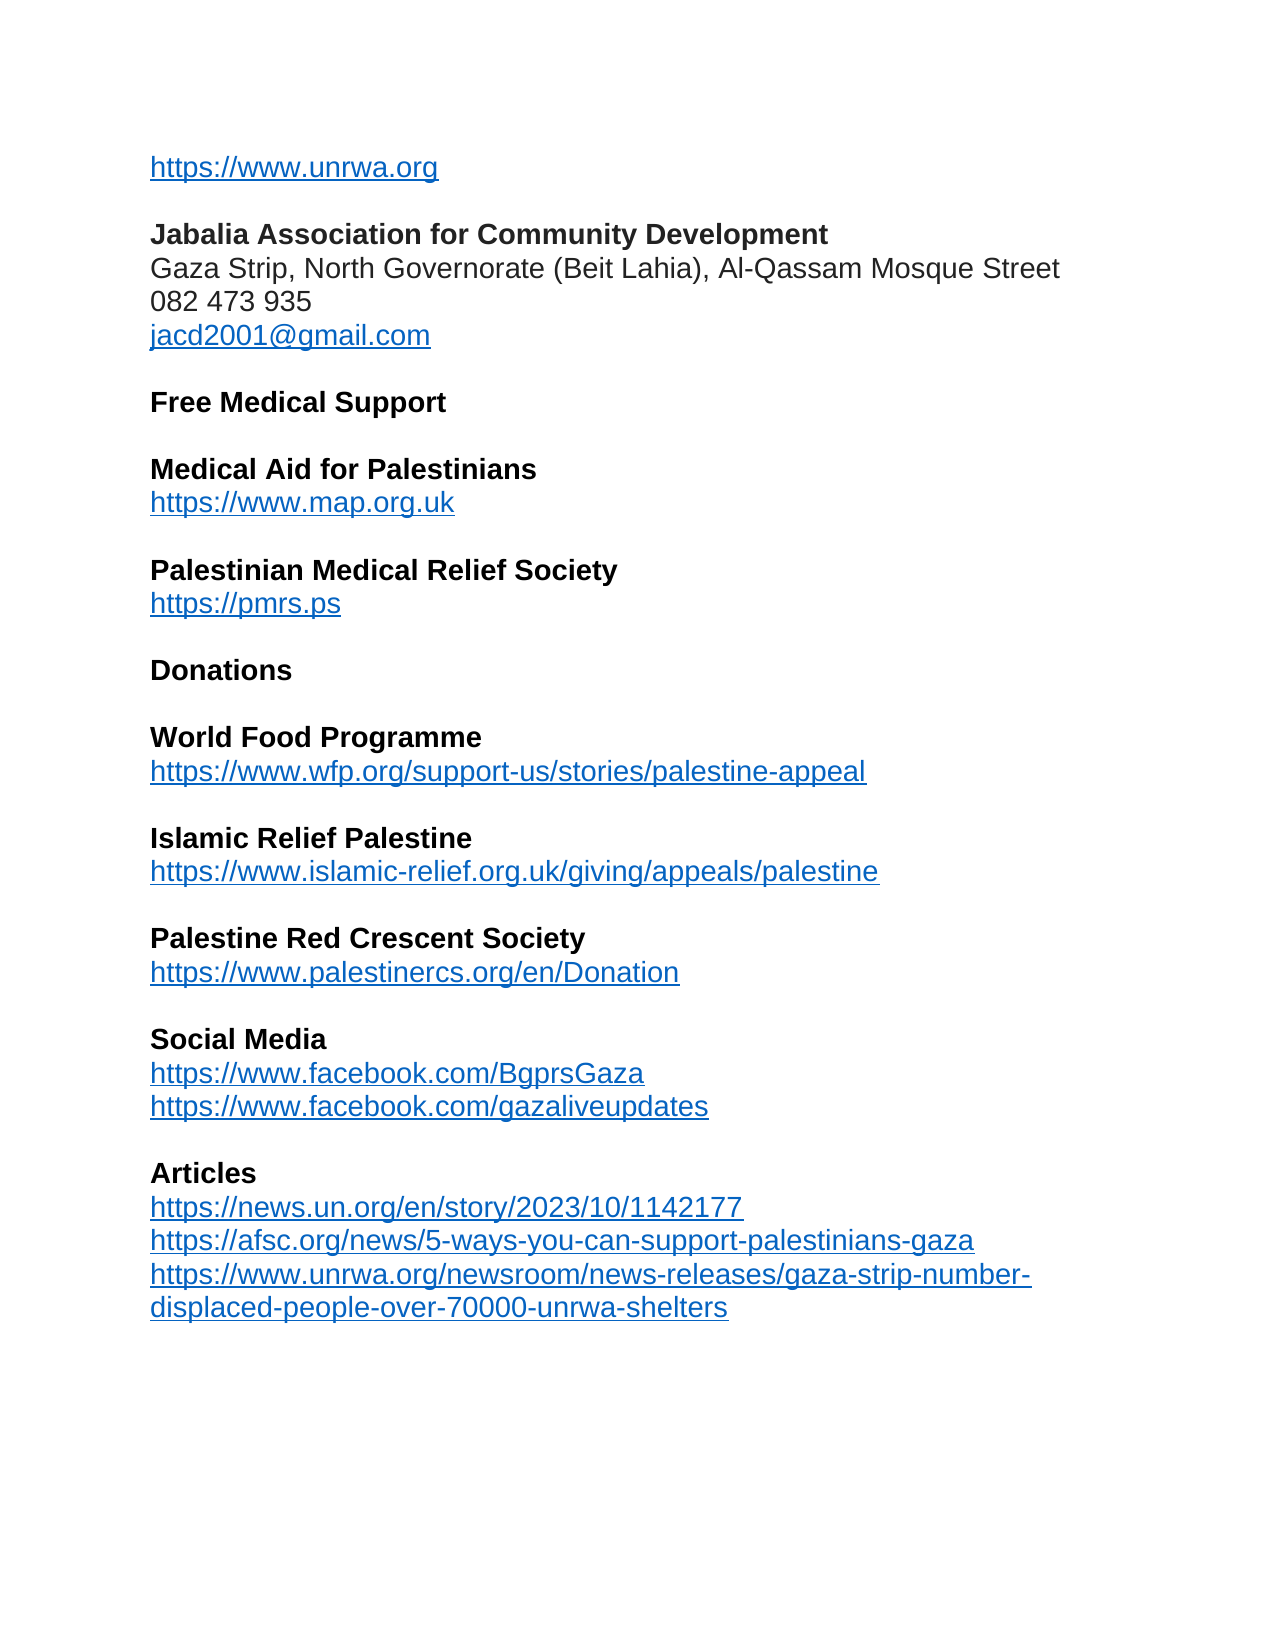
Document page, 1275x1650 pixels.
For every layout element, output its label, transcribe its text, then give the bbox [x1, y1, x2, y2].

text Gaza Strip, North Governorate (Beit Lahia), Al-Qassam Mosque Street [150, 251, 1125, 284]
text https://www.unrwa.org [150, 150, 1125, 183]
text 082 473 935 [150, 284, 1125, 318]
text https://www.facebook.com/gazaliveupdates [150, 1089, 1125, 1123]
text Donations [150, 653, 1125, 687]
text https://www.palestinercs.org/en/Donation [150, 955, 1125, 988]
text https://afsc.org/news/5-ways-you-can-support-palestinians-gaza [150, 1223, 1125, 1257]
text jacd2001@gmail.com [150, 318, 1125, 351]
text World Food Programme [150, 720, 1125, 754]
text https://www.islamic-relief.org.uk/giving/appeals/palestine [150, 854, 1125, 888]
text https://www.map.org.uk [150, 485, 1125, 519]
text Free Medical Support [150, 385, 1125, 418]
text https://www.facebook.com/BgprsGaza [150, 1056, 1125, 1089]
text Social Media [150, 1022, 1125, 1056]
text Articles [150, 1156, 1125, 1190]
text Palestine Red Crescent Society [150, 921, 1125, 955]
text https://pmrs.ps [150, 586, 1125, 619]
text Jabalia Association for Community Development [150, 217, 1125, 251]
text https://www.unrwa.org/newsroom/news-releases/gaza-strip-number-displaced-people-over-70000-unrwa-shelters [150, 1257, 1125, 1324]
text Palestinian Medical Relief Society [150, 552, 1125, 586]
text Medical Aid for Palestinians [150, 452, 1125, 485]
text https://www.wfp.org/support-us/stories/palestine-appeal [150, 754, 1125, 787]
text https://news.un.org/en/story/2023/10/1142177 [150, 1190, 1125, 1223]
text Islamic Relief Palestine [150, 821, 1125, 854]
